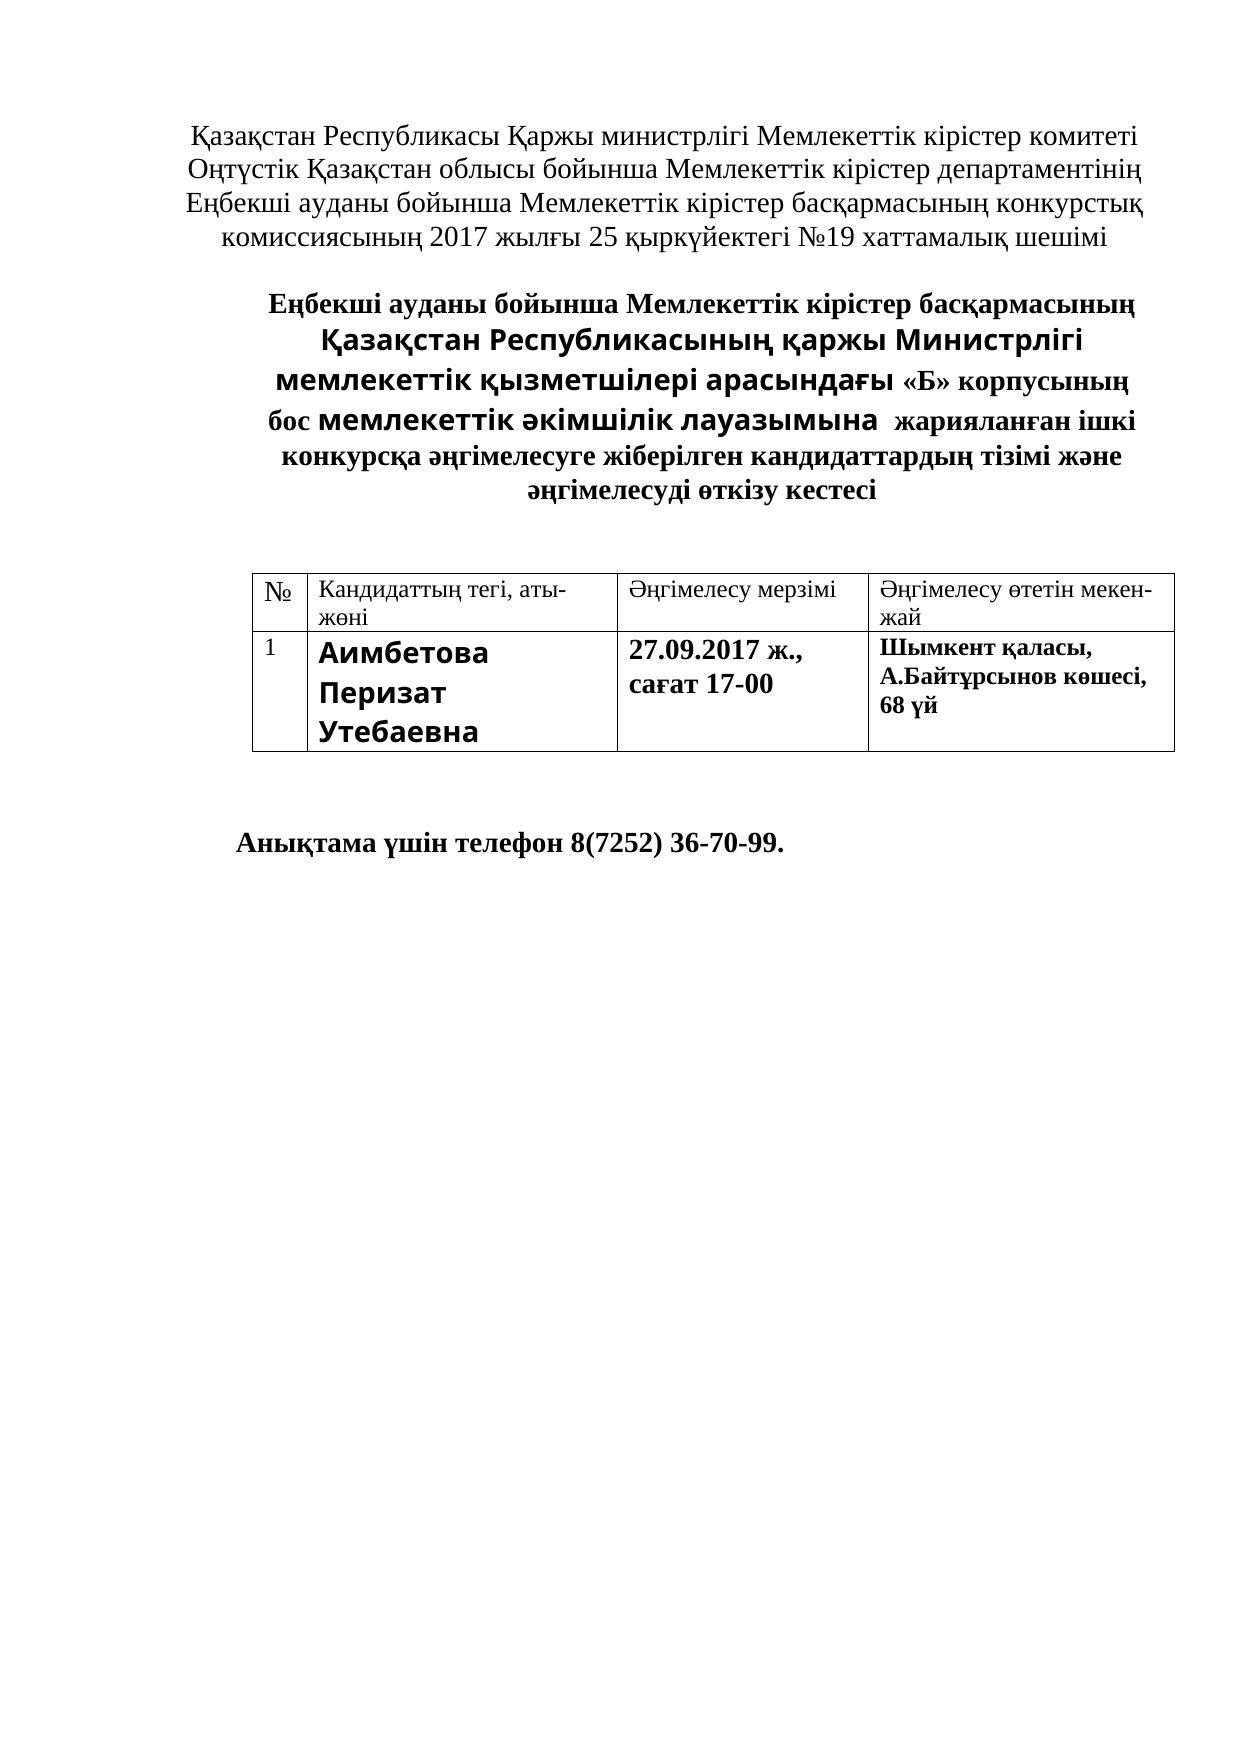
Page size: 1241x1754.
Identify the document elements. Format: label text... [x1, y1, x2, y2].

table_header № [253, 574, 307, 631]
table_cell Шымкент қаласы, А.Байтұрсынов көшесі, 68 үй [869, 632, 1174, 751]
table_header Кандидаттың тегі, аты-жөні [308, 574, 617, 631]
table_cell 1 [253, 632, 307, 751]
list Еңбекші ауданы бойынша Мемлекеттік кірістер басқармасының Қазақстан Республикасының қаржы Министрлігі мемлекеттік қызметшілері арасындағы «Б» корпусының бос мемлекеттік әкімшілік лауазымына жарияланған ішкі конкурсқа әңгімелесуге жіберілген кандидаттардың тізімі және әңгімелесуді өткізу кестесі [252, 286, 1152, 506]
text Қазақстан Республикасы Қаржы министрлігі Мемлекеттік кірістер комитеті Оңтүстік Қазақстан облысы бойынша Мемлекеттік кірістер департаментінің Еңбекші ауданы бойынша Мемлекеттік кірістер басқармасының конкурстық комиссиясының 2017 жылғы 25 қыркүйектегі №19 хаттамалық шешімі [177, 118, 1152, 252]
table_cell 27.09.2017 ж., сағат 17-00 [618, 632, 868, 751]
table_header Әңгімелесу өтетін мекен-жай [869, 574, 1174, 631]
table_cell Аимбетова Перизат Утебаевна [308, 632, 617, 751]
text Анықтама үшін телефон 8(7252) 36-70-99. [177, 826, 1152, 859]
table_header Әңгімелесу мерзімі [618, 574, 868, 631]
